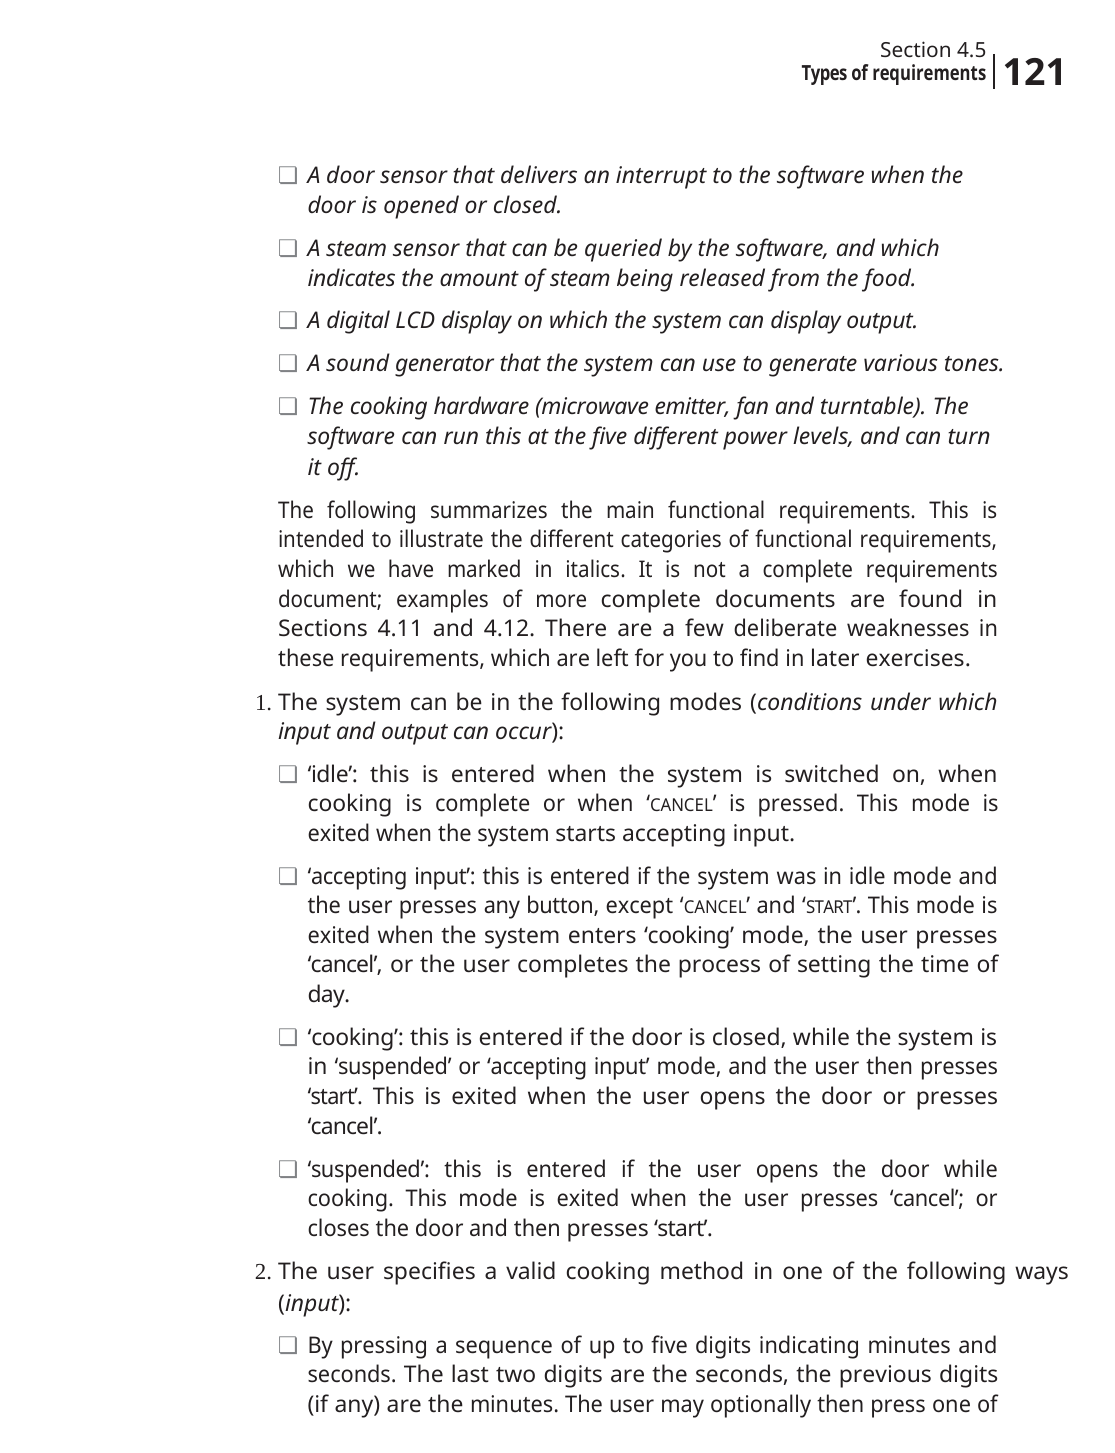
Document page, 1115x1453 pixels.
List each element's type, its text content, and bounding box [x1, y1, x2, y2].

list ‘idle’: this is entered when the system is switched on, when cooking is complete or when ‘CANCEL’ is pressed. This mode is exited when the system starts accepting input. [278, 759, 998, 848]
list A steam sensor that can be queried by the software, and which indicates the amount of steam being released from the food. [278, 232, 997, 293]
list ‘accepting input’: this is entered if the system was in idle mode and the user presses any button, except ‘CANCEL’ and ‘START’. This mode is exited when the system enters ‘cooking’ mode, the user presses ‘cancel’, or the user completes the process of setting the time of day. [278, 861, 998, 1009]
list The cooking hardware (microwave emitter, fan and turntable). The software can run this at the five different power levels, and can turn it off. [278, 390, 998, 482]
text The following summarizes the main functional requirements. This is intended to illustrate the different categories of functional requirements, which we have marked in italics. It is not a complete requirements document; examples of more complete documents are found in Sections 4.11 and 4.12. There are a few deliberate weaknesses in these requirements, which are left for you to find in later exercises. [278, 495, 998, 673]
text Types of requirements [46, 62, 986, 85]
list ‘suspended’: this is entered if the user opens the door while cooking. This mode is exited when the user presses ‘cancel’; or closes the door and then presses ‘start’. [278, 1154, 998, 1243]
list The system can be in the following modes (conditions under which input and output can occur): [255, 687, 998, 746]
list A door sensor that delivers an interrupt to the software when the door is opened or closed. [278, 158, 998, 220]
list A sound generator that the system can use to generate various tones. [278, 347, 1069, 378]
text 121 [1002, 45, 1069, 96]
list The user specifies a valid cooking method in one of the following ways (input): [254, 1255, 1069, 1318]
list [278, 1330, 998, 1419]
text Section 4.5 [46, 40, 986, 62]
list A digital LCD display on which the system can display output. [278, 304, 1069, 336]
list ‘cooking’: this is entered if the door is closed, while the system is in ‘suspended’ or ‘accepting input’ mode, and the user then presses ‘start’. This is exited when the user opens the door or presses ‘cancel’. [278, 1022, 998, 1141]
